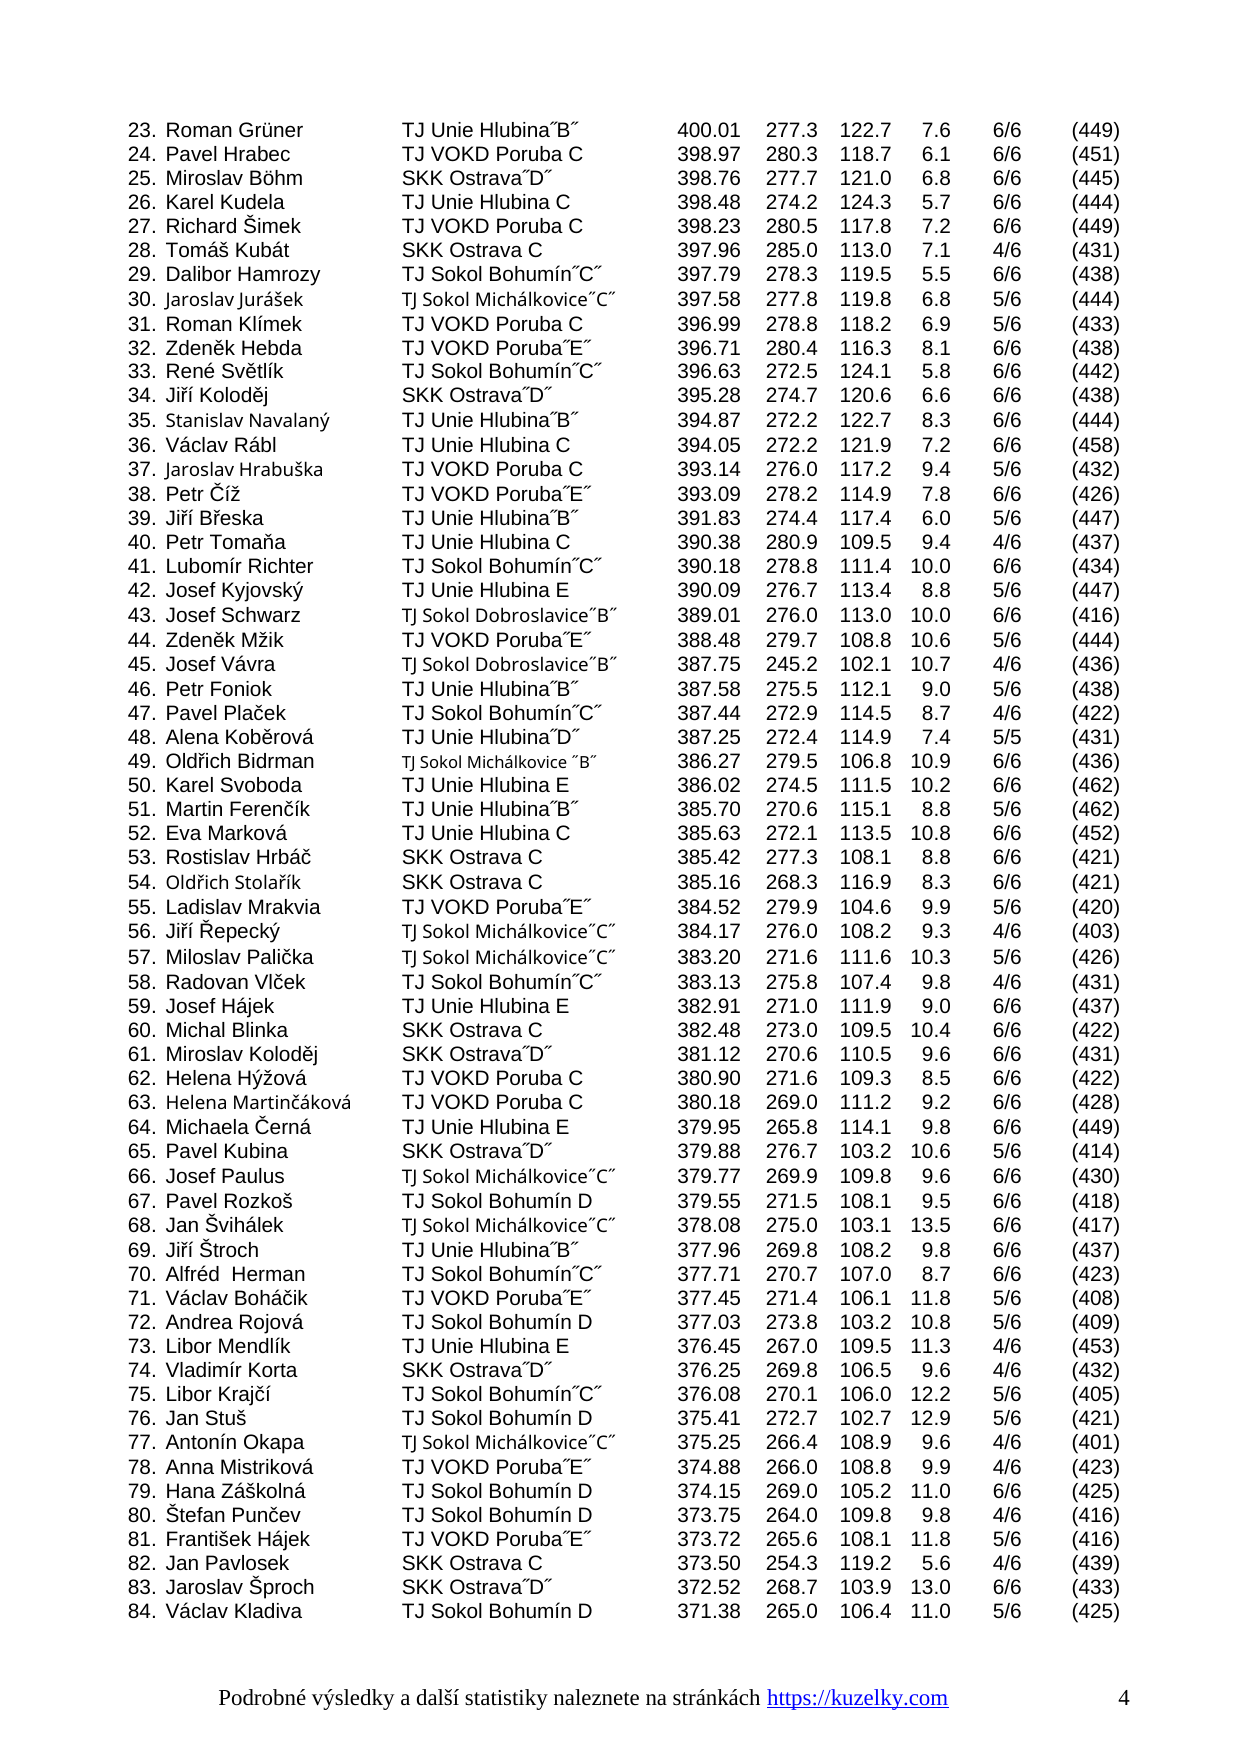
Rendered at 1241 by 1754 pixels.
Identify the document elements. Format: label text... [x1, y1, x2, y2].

text 76. Jan Stuš TJ Sokol Bohumín D 375.41 272.7 102.7 12.9 5/6 (421) [106, 1406, 1134, 1429]
text 56. Jiří Řepecký TJ Sokol Michálkovice˝C˝ 384.17 276.0 108.2 9.3 4/6 (403) [106, 919, 1134, 944]
text 36. Václav Rábl TJ Unie Hlubina C 394.05 272.2 121.9 7.2 6/6 (458) [106, 433, 1134, 457]
text 35. Stanislav Navalaný TJ Unie Hlubina˝B˝ 394.87 272.2 122.7 8.3 6/6 (444) [106, 407, 1134, 433]
text 80. Štefan Punčev TJ Sokol Bohumín D 373.75 264.0 109.8 9.8 4/6 (416) [106, 1503, 1134, 1527]
text 60. Michal Blinka SKK Ostrava C 382.48 273.0 109.5 10.4 6/6 (422) [106, 1018, 1134, 1042]
text 42. Josef Kyjovský TJ Unie Hlubina E 390.09 276.7 113.4 8.8 5/6 (447) [106, 578, 1134, 602]
text 78. Anna Mistriková TJ VOKD Poruba˝E˝ 374.88 266.0 108.8 9.9 4/6 (423) [106, 1455, 1134, 1479]
text 40. Petr Tomaňa TJ Unie Hlubina C 390.38 280.9 109.5 9.4 4/6 (437) [106, 530, 1134, 554]
text 73. Libor Mendlík TJ Unie Hlubina E 376.45 267.0 109.5 11.3 4/6 (453) [106, 1334, 1134, 1358]
text 53. Rostislav Hrbáč SKK Ostrava C 385.42 277.3 108.1 8.8 6/6 (421) [106, 845, 1134, 869]
text 65. Pavel Kubina SKK Ostrava˝D˝ 379.88 276.7 103.2 10.6 5/6 (414) [106, 1139, 1134, 1163]
text 81. František Hájek TJ VOKD Poruba˝E˝ 373.72 265.6 108.1 11.8 5/6 (416) [106, 1527, 1134, 1551]
text 59. Josef Hájek TJ Unie Hlubina E 382.91 271.0 111.9 9.0 6/6 (437) [106, 994, 1134, 1018]
text 28. Tomáš Kubát SKK Ostrava C 397.96 285.0 113.0 7.1 4/6 (431) [106, 238, 1134, 262]
text 57. Miloslav Palička TJ Sokol Michálkovice˝C˝ 383.20 271.6 111.6 10.3 5/6 (426) [106, 944, 1134, 970]
text 62. Helena Hýžová TJ VOKD Poruba C 380.90 271.6 109.3 8.5 6/6 (422) [106, 1066, 1134, 1089]
text 25. Miroslav Böhm SKK Ostrava˝D˝ 398.76 277.7 121.0 6.8 6/6 (445) [106, 166, 1134, 190]
text 49. Oldřich Bidrman TJ Sokol Michálkovice ˝B˝ 386.27 279.5 106.8 10.9 6/6 (436) [106, 749, 1134, 773]
text 26. Karel Kudela TJ Unie Hlubina C 398.48 274.2 124.3 5.7 6/6 (444) [106, 190, 1134, 214]
text 63. Helena Martinčáková TJ VOKD Poruba C 380.18 269.0 111.2 9.2 6/6 (428) [106, 1089, 1134, 1115]
text 50. Karel Svoboda TJ Unie Hlubina E 386.02 274.5 111.5 10.2 6/6 (462) [106, 773, 1134, 797]
text 82. Jan Pavlosek SKK Ostrava C 373.50 254.3 119.2 5.6 4/6 (439) [106, 1551, 1134, 1575]
text 72. Andrea Rojová TJ Sokol Bohumín D 377.03 273.8 103.2 10.8 5/6 (409) [106, 1310, 1134, 1334]
text 52. Eva Marková TJ Unie Hlubina C 385.63 272.1 113.5 10.8 6/6 (452) [106, 821, 1134, 845]
text 69. Jiří Štroch TJ Unie Hlubina˝B˝ 377.96 269.8 108.2 9.8 6/6 (437) [106, 1238, 1134, 1262]
text 54. Oldřich Stolařík SKK Ostrava C 385.16 268.3 116.9 8.3 6/6 (421) [106, 869, 1134, 895]
text 75. Libor Krajčí TJ Sokol Bohumín˝C˝ 376.08 270.1 106.0 12.2 5/6 (405) [106, 1382, 1134, 1406]
text 66. Josef Paulus TJ Sokol Michálkovice˝C˝ 379.77 269.9 109.8 9.6 6/6 (430) [106, 1163, 1134, 1188]
text 48. Alena Koběrová TJ Unie Hlubina˝D˝ 387.25 272.4 114.9 7.4 5/5 (431) [106, 725, 1134, 749]
text 68. Jan Švihálek TJ Sokol Michálkovice˝C˝ 378.08 275.0 103.1 13.5 6/6 (417) [106, 1212, 1134, 1238]
text 41. Lubomír Richter TJ Sokol Bohumín˝C˝ 390.18 278.8 111.4 10.0 6/6 (434) [106, 554, 1134, 578]
text 55. Ladislav Mrakvia TJ VOKD Poruba˝E˝ 384.52 279.9 104.6 9.9 5/6 (420) [106, 895, 1134, 919]
text 70. Alfréd Herman TJ Sokol Bohumín˝C˝ 377.71 270.7 107.0 8.7 6/6 (423) [106, 1262, 1134, 1286]
text 74. Vladimír Korta SKK Ostrava˝D˝ 376.25 269.8 106.5 9.6 4/6 (432) [106, 1358, 1134, 1382]
text 51. Martin Ferenčík TJ Unie Hlubina˝B˝ 385.70 270.6 115.1 8.8 5/6 (462) [106, 797, 1134, 821]
text 31. Roman Klímek TJ VOKD Poruba C 396.99 278.8 118.2 6.9 5/6 (433) [106, 311, 1134, 335]
text 27. Richard Šimek TJ VOKD Poruba C 398.23 280.5 117.8 7.2 6/6 (449) [106, 214, 1134, 238]
text 64. Michaela Černá TJ Unie Hlubina E 379.95 265.8 114.1 9.8 6/6 (449) [106, 1115, 1134, 1139]
text 23. Roman Grüner TJ Unie Hlubina˝B˝ 400.01 277.3 122.7 7.6 6/6 (449) [106, 118, 1134, 142]
text 58. Radovan Vlček TJ Sokol Bohumín˝C˝ 383.13 275.8 107.4 9.8 4/6 (431) [106, 970, 1134, 994]
text 77. Antonín Okapa TJ Sokol Michálkovice˝C˝ 375.25 266.4 108.9 9.6 4/6 (401) [106, 1429, 1134, 1455]
text 67. Pavel Rozkoš TJ Sokol Bohumín D 379.55 271.5 108.1 9.5 6/6 (418) [106, 1188, 1134, 1212]
text 83. Jaroslav Šproch SKK Ostrava˝D˝ 372.52 268.7 103.9 13.0 6/6 (433) [106, 1575, 1134, 1599]
text 43. Josef Schwarz TJ Sokol Dobroslavice˝B˝ 389.01 276.0 113.0 10.0 6/6 (416) [106, 602, 1134, 627]
text 61. Miroslav Koloděj SKK Ostrava˝D˝ 381.12 270.6 110.5 9.6 6/6 (431) [106, 1042, 1134, 1066]
text 46. Petr Foniok TJ Unie Hlubina˝B˝ 387.58 275.5 112.1 9.0 5/6 (438) [106, 677, 1134, 701]
text 44. Zdeněk Mžik TJ VOKD Poruba˝E˝ 388.48 279.7 108.8 10.6 5/6 (444) [106, 627, 1134, 651]
text 32. Zdeněk Hebda TJ VOKD Poruba˝E˝ 396.71 280.4 116.3 8.1 6/6 (438) [106, 335, 1134, 359]
text 37. Jaroslav Hrabuška TJ VOKD Poruba C 393.14 276.0 117.2 9.4 5/6 (432) [106, 457, 1134, 482]
text 24. Pavel Hrabec TJ VOKD Poruba C 398.97 280.3 118.7 6.1 6/6 (451) [106, 142, 1134, 166]
text 45. Josef Vávra TJ Sokol Dobroslavice˝B˝ 387.75 245.2 102.1 10.7 4/6 (436) [106, 651, 1134, 677]
text 47. Pavel Plaček TJ Sokol Bohumín˝C˝ 387.44 272.9 114.5 8.7 4/6 (422) [106, 701, 1134, 725]
text 30. Jaroslav Jurášek TJ Sokol Michálkovice˝C˝ 397.58 277.8 119.8 6.8 5/6 (444) [106, 286, 1134, 311]
text 71. Václav Boháčik TJ VOKD Poruba˝E˝ 377.45 271.4 106.1 11.8 5/6 (408) [106, 1286, 1134, 1310]
text 38. Petr Číž TJ VOKD Poruba˝E˝ 393.09 278.2 114.9 7.8 6/6 (426) [106, 482, 1134, 506]
text 84. Václav Kladiva TJ Sokol Bohumín D 371.38 265.0 106.4 11.0 5/6 (425) [106, 1599, 1134, 1623]
text 29. Dalibor Hamrozy TJ Sokol Bohumín˝C˝ 397.79 278.3 119.5 5.5 6/6 (438) [106, 262, 1134, 286]
text 39. Jiří Břeska TJ Unie Hlubina˝B˝ 391.83 274.4 117.4 6.0 5/6 (447) [106, 506, 1134, 530]
text 79. Hana Záškolná TJ Sokol Bohumín D 374.15 269.0 105.2 11.0 6/6 (425) [106, 1479, 1134, 1503]
text 34. Jiří Koloděj SKK Ostrava˝D˝ 395.28 274.7 120.6 6.6 6/6 (438) [106, 383, 1134, 407]
text 33. René Světlík TJ Sokol Bohumín˝C˝ 396.63 272.5 124.1 5.8 6/6 (442) [106, 359, 1134, 383]
